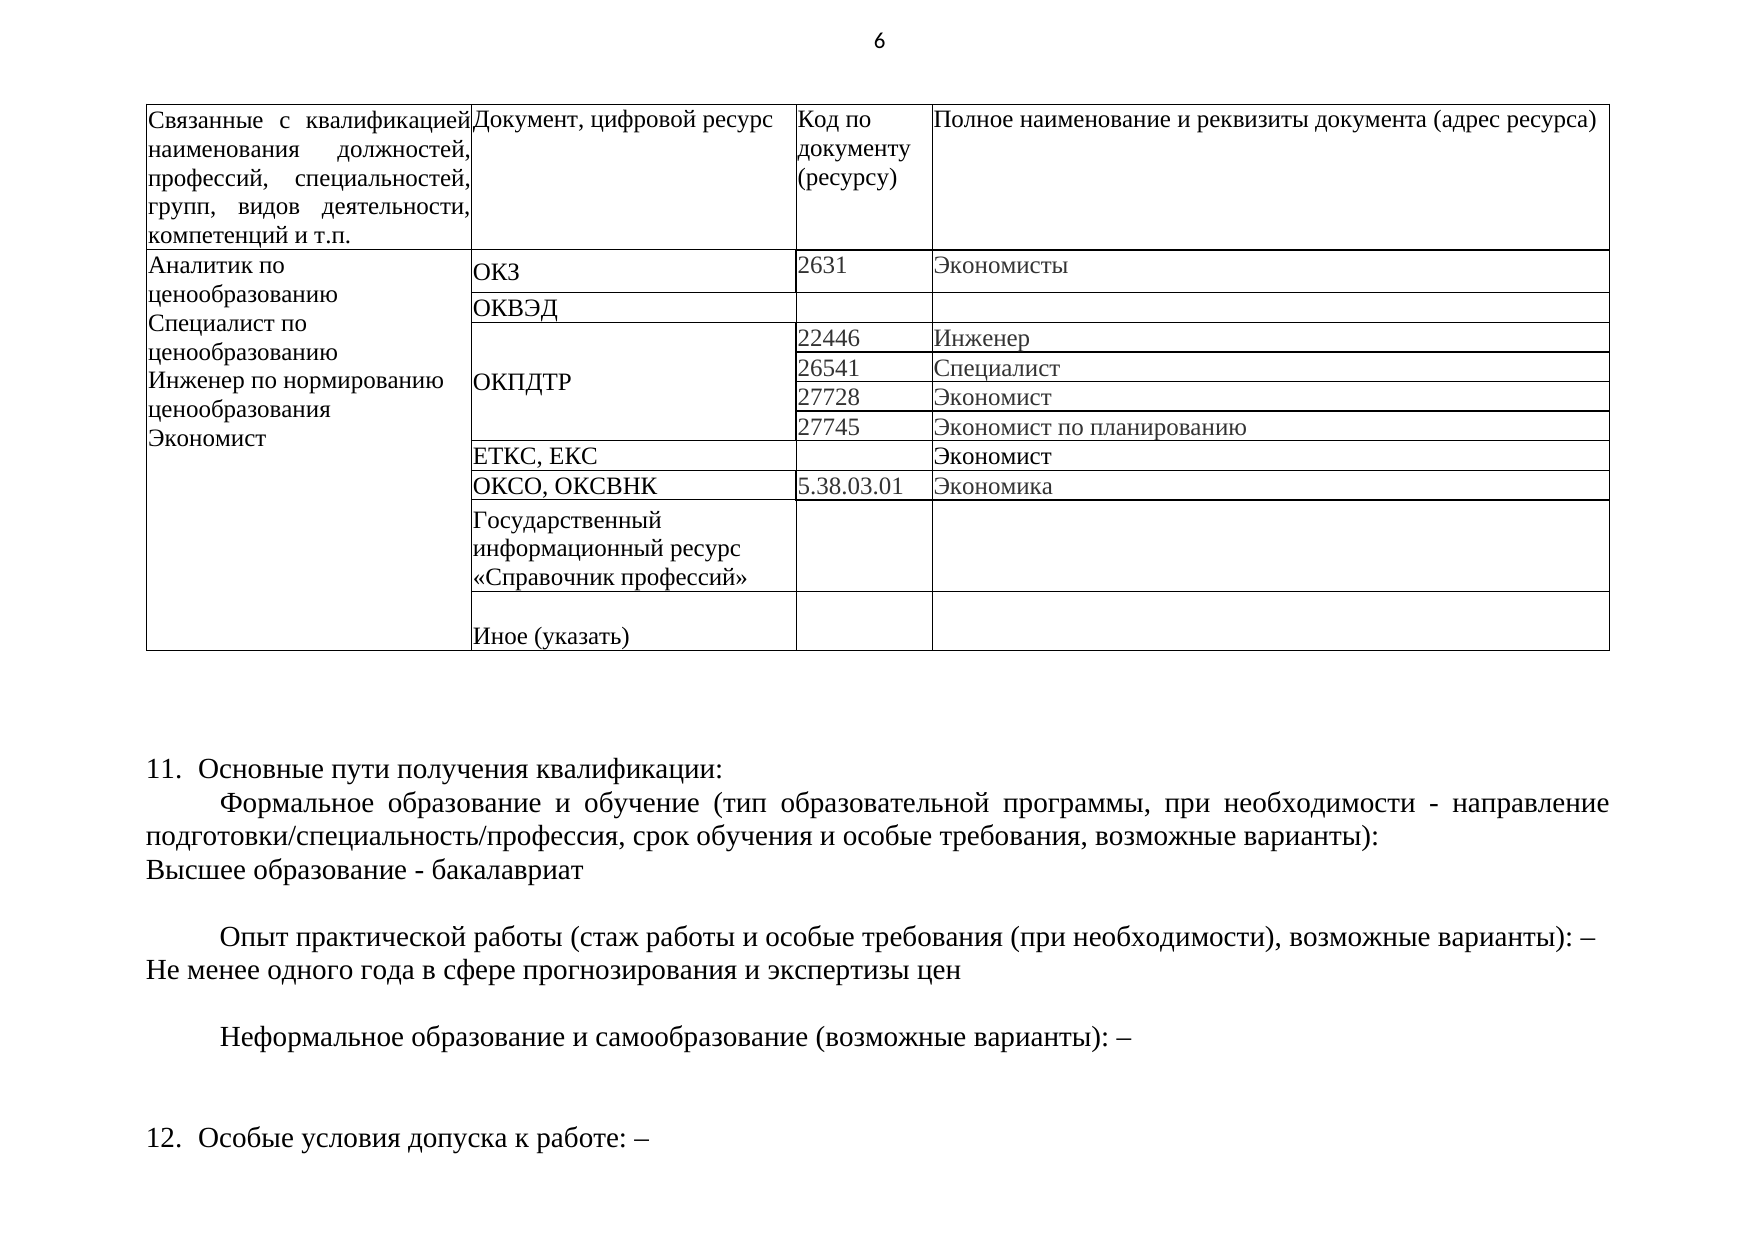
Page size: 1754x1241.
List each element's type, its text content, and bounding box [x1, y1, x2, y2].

table_header Код по документу (ресурсу) [797, 105, 932, 249]
table_cell 27728 [797, 382, 932, 410]
table_cell Экономист по планированию [933, 412, 1609, 440]
table_cell Экономист [933, 441, 1609, 470]
text Не менее одного года в сфере прогнозирования и экспертизы цен [146, 952, 1611, 986]
table_header Связанные с квалификацией наименования должностей, профессий, специальностей, групп, видов деятельности, компетенций и т.п. [147, 105, 471, 249]
table_cell Государственный информационный ресурс «Справочник профессий» [472, 500, 796, 591]
table_cell Специалист [933, 353, 1609, 381]
list Особые условия допуска к работе: – [146, 1120, 1611, 1154]
table_cell [933, 592, 1609, 650]
table_cell 26541 [797, 353, 932, 381]
table_header Документ, цифровой ресурс [472, 105, 796, 249]
text Неформальное образование и самообразование (возможные варианты): – [146, 1019, 1611, 1053]
table_cell 2631 [797, 251, 932, 292]
table_cell 22446 [797, 323, 932, 351]
table_cell ОКСО, ОКСВНК [472, 471, 795, 499]
table_header Полное наименование и реквизиты документа (адрес ресурса) [933, 105, 1609, 249]
table_cell [797, 592, 932, 650]
table_cell [797, 293, 932, 322]
table_cell Экономист [933, 382, 1609, 410]
text Высшее образование - бакалавриат [146, 852, 1611, 885]
text Опыт практической работы (стаж работы и особые требования (при необходимости), возможные варианты): – [146, 919, 1611, 952]
list Основные пути получения квалификации: [146, 751, 1611, 785]
table_cell ОКЗ [472, 250, 795, 292]
table_cell ЕТКС, ЕКС [472, 441, 796, 470]
table_cell [933, 293, 1609, 322]
table_cell [933, 501, 1609, 591]
table_cell ОКПДТР [472, 323, 795, 440]
table_cell [797, 501, 932, 591]
table_cell Аналитик по ценообразованию Специалист по ценообразованию Инженер по нормированию ценообразования Экономист [147, 250, 471, 650]
table_cell Экономисты [933, 251, 1609, 292]
table_cell 5.38.03.01 [797, 471, 932, 499]
text Формальное образование и обучение (тип образовательной программы, при необходимости - направление подготовки/специальность/профессия, срок обучения и особые требования, возможные варианты): [146, 785, 1611, 852]
table_cell Экономика [933, 471, 1609, 499]
table_cell [797, 441, 932, 470]
table_cell Иное (указать) [472, 592, 796, 650]
table_cell Инженер [933, 323, 1609, 351]
table_cell ОКВЭД [472, 293, 796, 322]
table_cell 27745 [797, 412, 932, 440]
